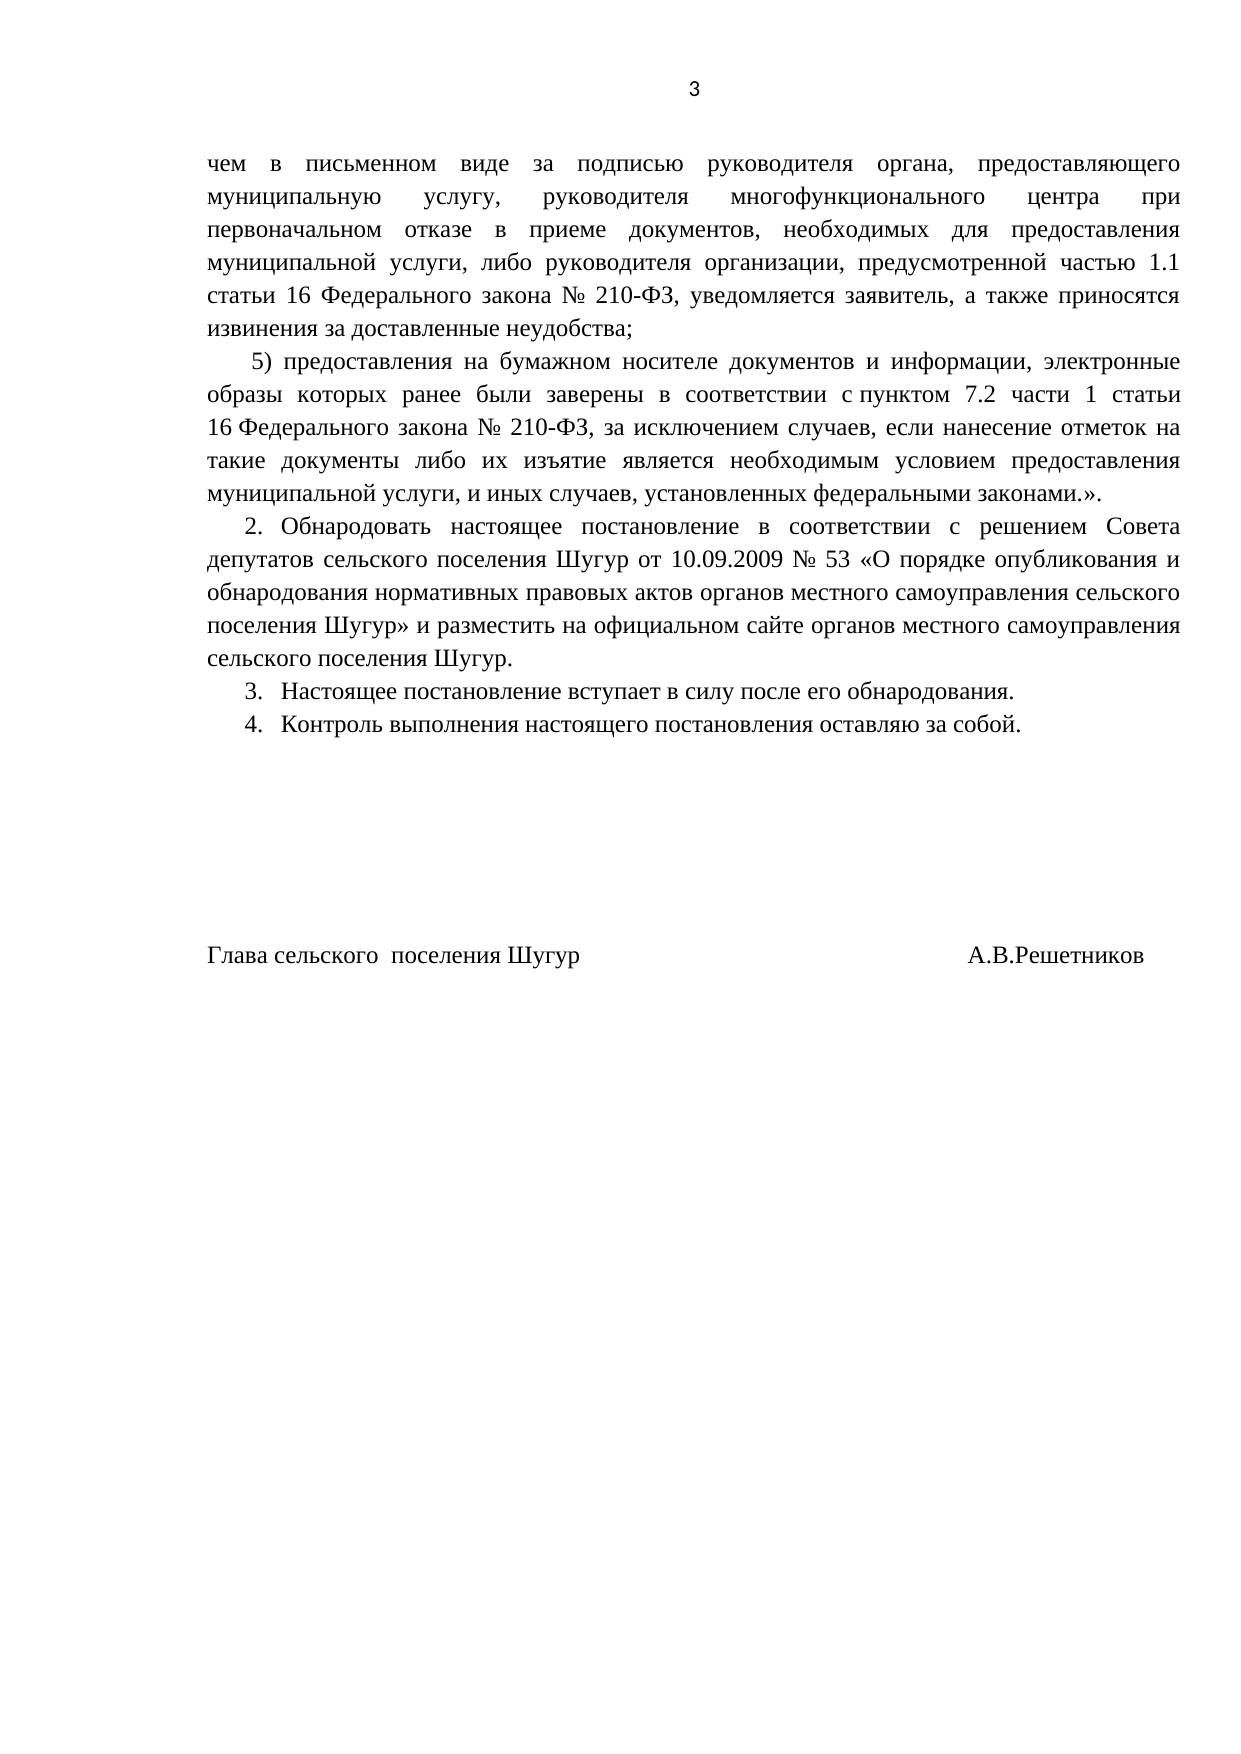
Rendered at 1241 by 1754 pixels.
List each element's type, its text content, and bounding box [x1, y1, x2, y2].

text Глава сельского поселения Шугур А.В.Решетников [207, 940, 1181, 969]
list Обнародовать настоящее постановление в соответствии с решением Совета депутатов сельского поселения Шугур от 10.09.2009 № 53 «О порядке опубликования и обнародования нормативных правовых актов органов местного самоуправления сельского поселения Шугур» и разместить на официальном сайте органов местного самоуправления сельского поселения Шугур. [207, 511, 1181, 672]
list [207, 148, 1181, 342]
list Контроль выполнения настоящего постановления оставляю за собой. [207, 709, 1181, 738]
list Настоящее постановление вступает в силу после его обнародования. [207, 676, 1181, 705]
list 5) предоставления на бумажном носителе документов и информации, электронные образы которых ранее были заверены в соответствии с пунктом 7.2 части 1 статьи 16 Федерального закона № 210-ФЗ, за исключением случаев, если нанесение отметок на такие документы либо их изъятие является необходимым условием предоставления муниципальной услуги, и иных случаев, установленных федеральными законами.». [207, 346, 1181, 507]
